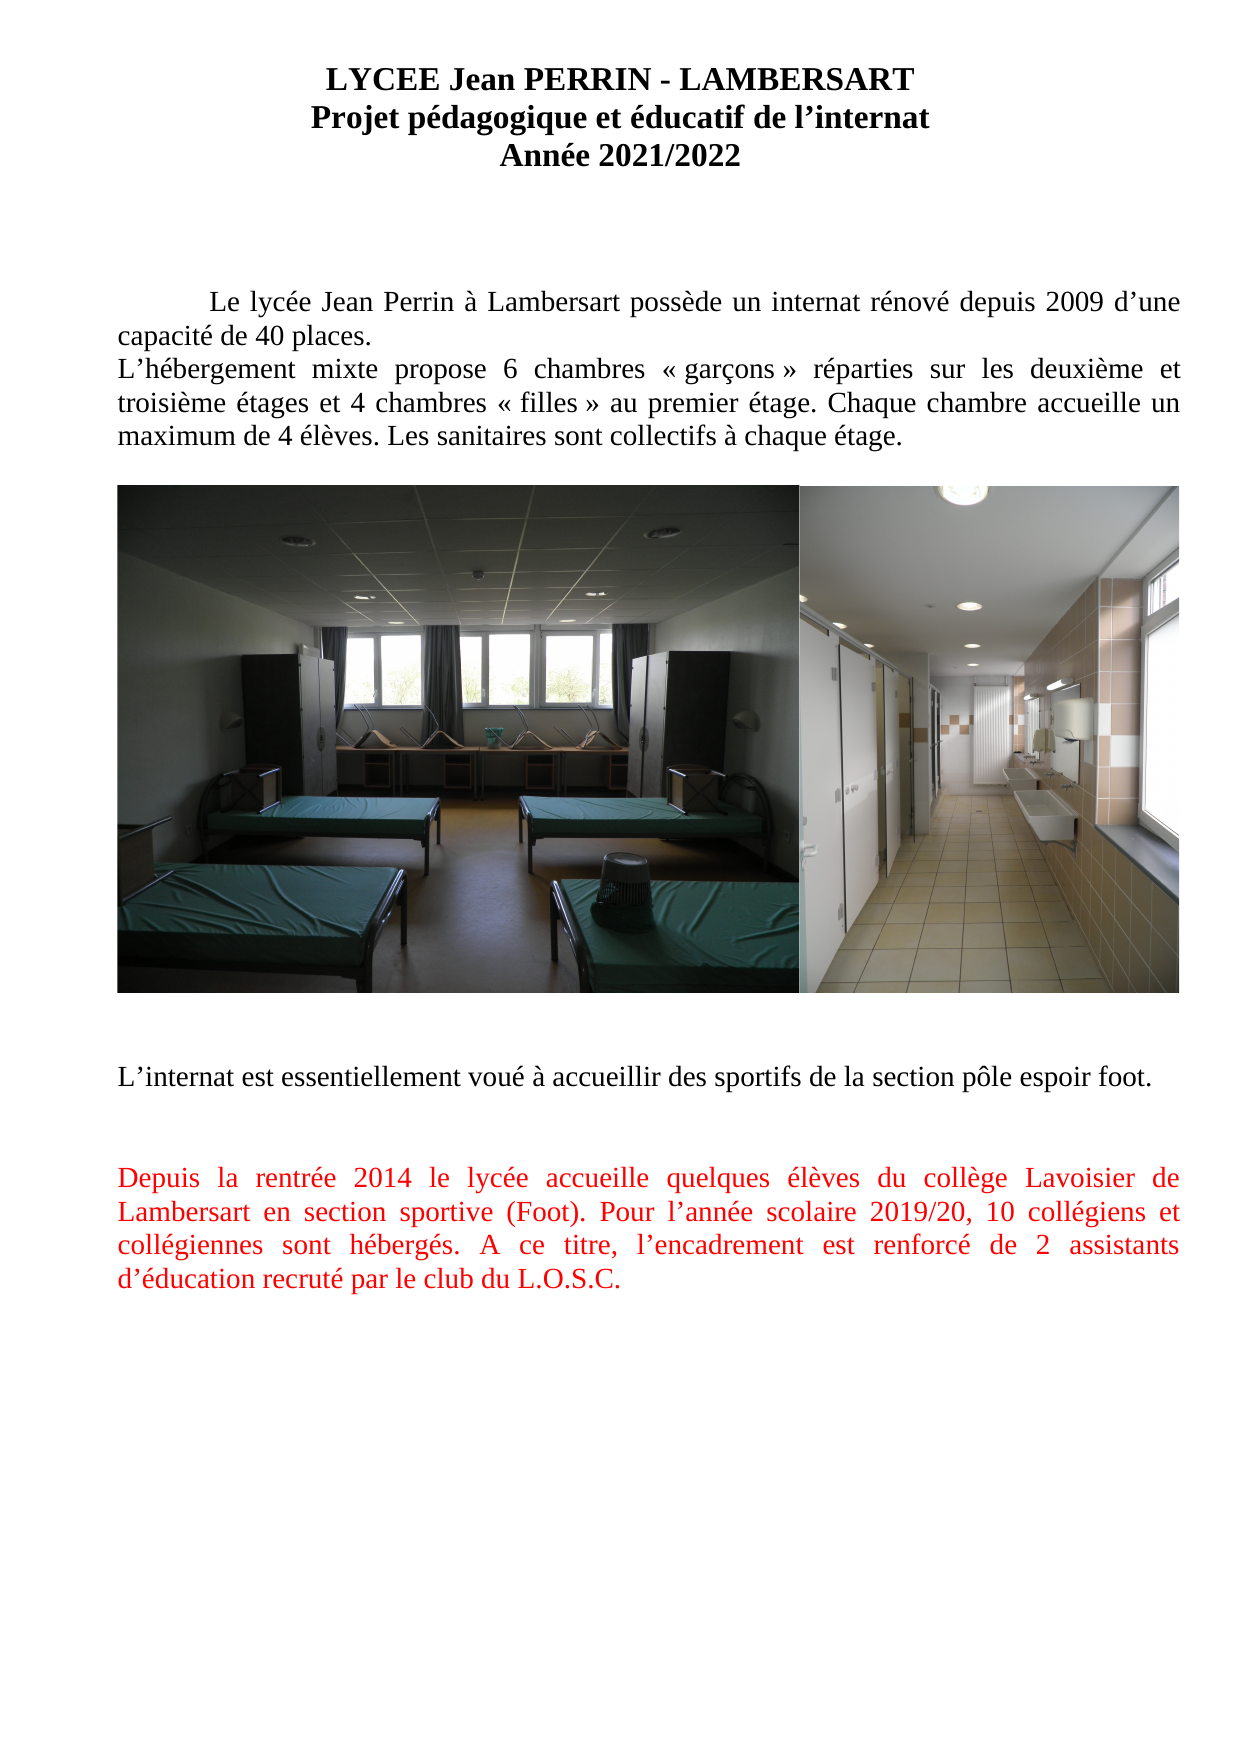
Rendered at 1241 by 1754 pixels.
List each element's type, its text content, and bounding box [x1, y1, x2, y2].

text Depuis la rentrée 2014 le lycée accueille quelques élèves du collège Lavoisier de Lambersart en section sportive (Foot). Pour l’année scolaire 2019/20, 10 collégiens et collégiennes sont hébergés. A ce titre, l’encadrement est renforcé de 2 assistants d’éducation recruté par le club du L.O.S.C. [117, 1160, 1181, 1294]
text Projet pédagogique et éducatif de l’internat [59, 97, 1181, 136]
text LYCEE Jean PERRIN - LAMBERSART [59, 59, 1181, 97]
text Année 2021/2022 [59, 136, 1181, 174]
text L’hébergement mixte propose 6 chambres « garçons » réparties sur les deuxième et troisième étages et 4 chambres « filles » au premier étage. Chaque chambre accueille un maximum de 4 élèves. Les sanitaires sont collectifs à chaque étage. [117, 351, 1181, 452]
text Le lycée Jean Perrin à Lambersart possède un internat rénové depuis 2009 d’une capacité de 40 places. [117, 284, 1181, 351]
text L’internat est essentiellement voué à accueillir des sportifs de la section pôle espoir foot. [117, 1059, 1181, 1093]
picture [117, 485, 1180, 993]
